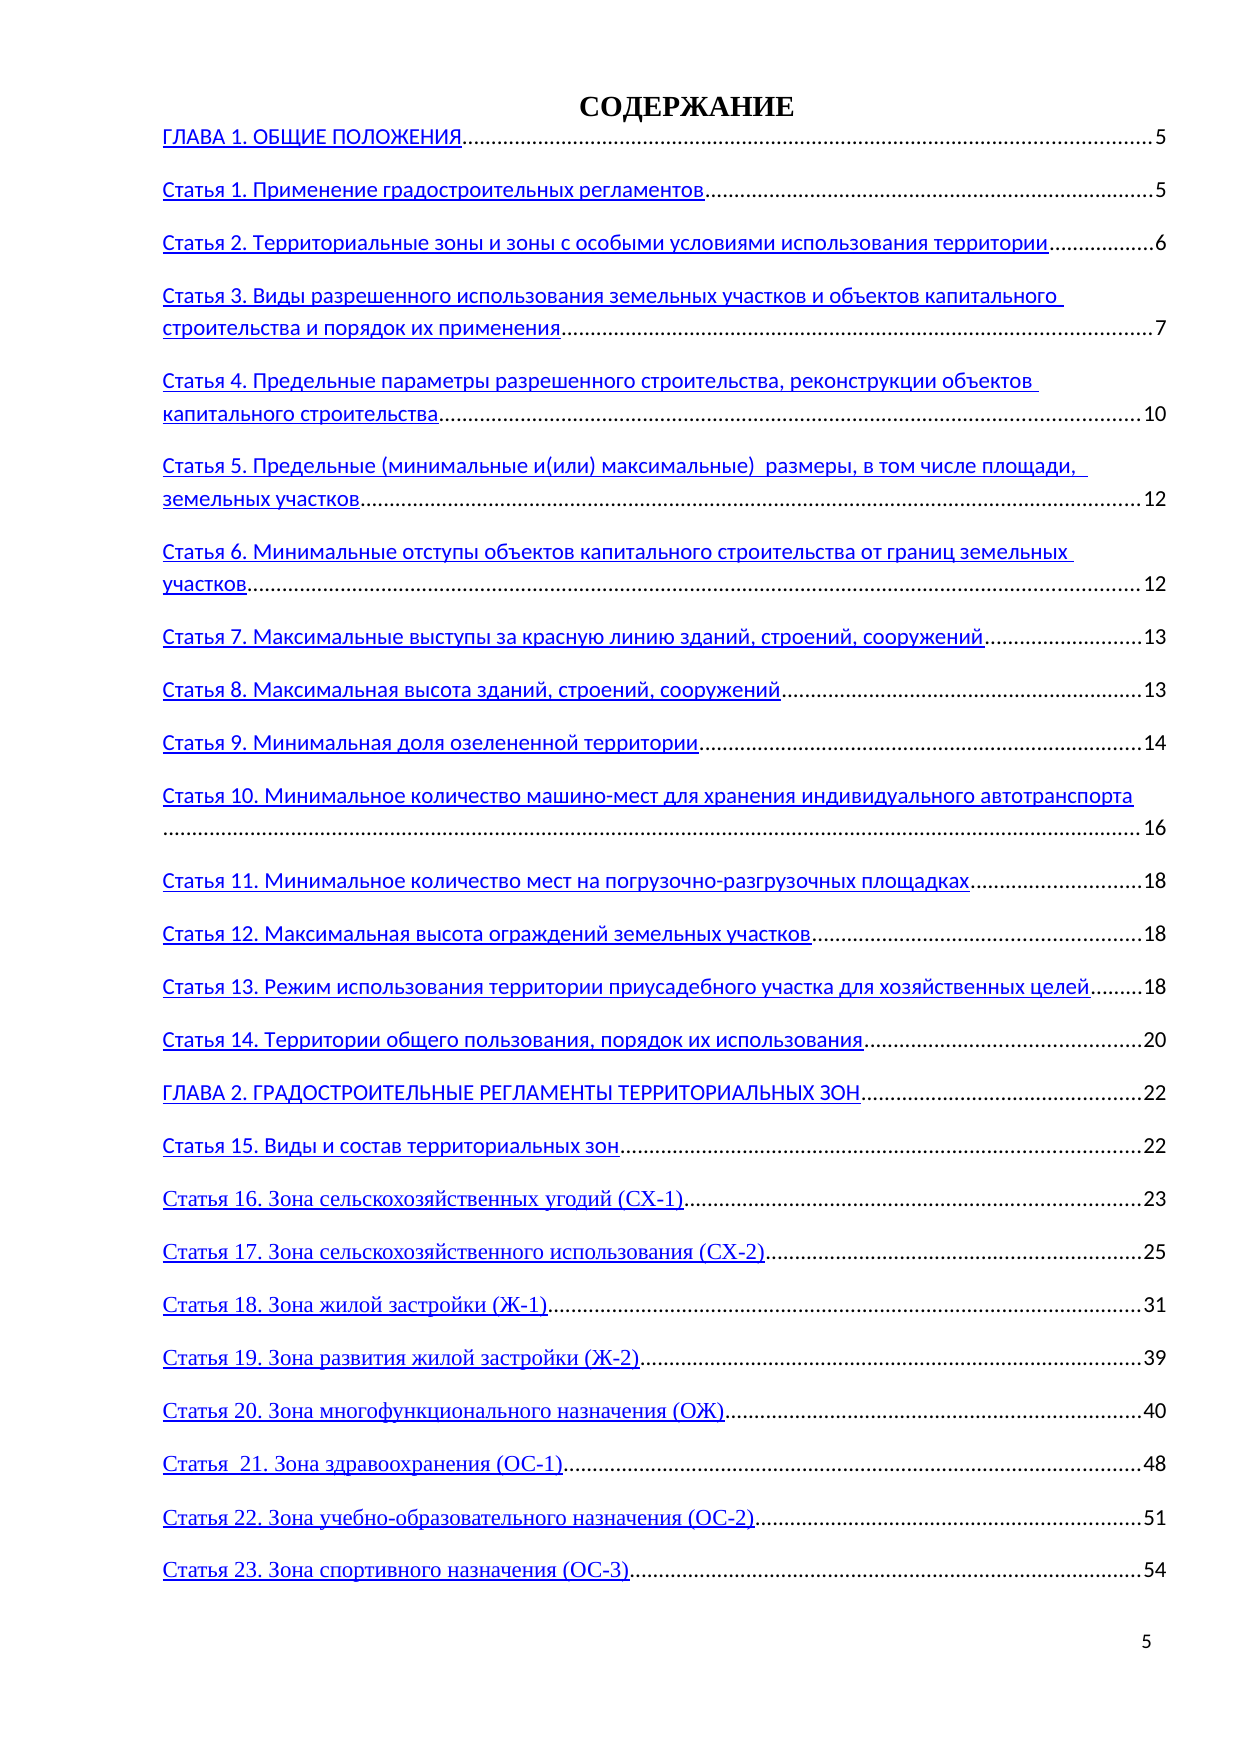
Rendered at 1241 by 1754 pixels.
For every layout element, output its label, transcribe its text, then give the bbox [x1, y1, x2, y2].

text ГЛАВА 1. ОБЩИЕ ПОЛОЖЕНИЯ 5 [162, 122, 1152, 150]
text Статья 7. Максимальные выступы за красную линию зданий, строений, сооружений 13 [162, 622, 1152, 650]
text Статья 21. Зона здравоохранения (ОС-1) 48 [162, 1449, 1152, 1478]
text Статья 19. Зона развития жилой застройки (Ж-2) 39 [162, 1343, 1152, 1372]
text Статья 20. Зона многофункционального назначения (ОЖ) 40 [162, 1397, 1152, 1424]
text Статья 22. Зона учебно-образовательного назначения (ОС-2) 51 [162, 1503, 1152, 1531]
text Статья 4. Предельные параметры разрешенного строительства, реконструкции объектов капитального строительства 10 [162, 366, 1152, 427]
text Статья 1. Применение градостроительных регламентов 5 [162, 175, 1152, 203]
text Статья 9. Минимальная доля озелененной территории 14 [162, 728, 1152, 756]
text Статья 11. Минимальное количество мест на погрузочно-разгрузочных площадках 18 [162, 866, 1152, 894]
text ГЛАВА 2. ГРАДОСТРОИТЕЛЬНЫЕ РЕГЛАМЕНТЫ ТЕРРИТОРИАЛЬНЫХ ЗОН 22 [162, 1078, 1152, 1106]
text Статья 6. Минимальные отступы объектов капитального строительства от границ земельных участков 12 [162, 537, 1152, 597]
text Статья 2. Территориальные зоны и зоны с особыми условиями использования территории 6 [162, 228, 1152, 256]
text Статья 23. Зона спортивного назначения (ОС-3) 54 [162, 1556, 1152, 1584]
text Статья 15. Виды и состав территориальных зон 22 [162, 1131, 1152, 1159]
text Статья 16. Зона сельскохозяйственных угодий (СХ-1) 23 [162, 1184, 1152, 1212]
text Статья 5. Предельные (минимальные и(или) максимальные) размеры, в том числе площади, земельных участков 12 [162, 452, 1152, 512]
text Статья 3. Виды разрешенного использования земельных участков и объектов капитального строительства и порядок их применения 7 [162, 281, 1152, 341]
text Статья 17. Зона сельскохозяйственного использования (СХ-2) 25 [162, 1237, 1152, 1266]
text Статья 18. Зона жилой застройки (Ж-1) 31 [162, 1291, 1152, 1318]
text Статья 12. Максимальная высота ограждений земельных участков 18 [162, 919, 1152, 947]
text Статья 14. Территории общего пользования, порядок их использования 20 [162, 1025, 1152, 1053]
text Статья 10. Минимальное количество машино-мест для хранения индивидуального автотранспорта 16 [162, 781, 1152, 841]
text Статья 13. Режим использования территории приусадебного участка для хозяйственных целей 18 [162, 972, 1152, 1000]
text СОДЕРЖАНИЕ [118, 89, 1181, 122]
text Статья 8. Максимальная высота зданий, строений, сооружений 13 [162, 675, 1152, 703]
